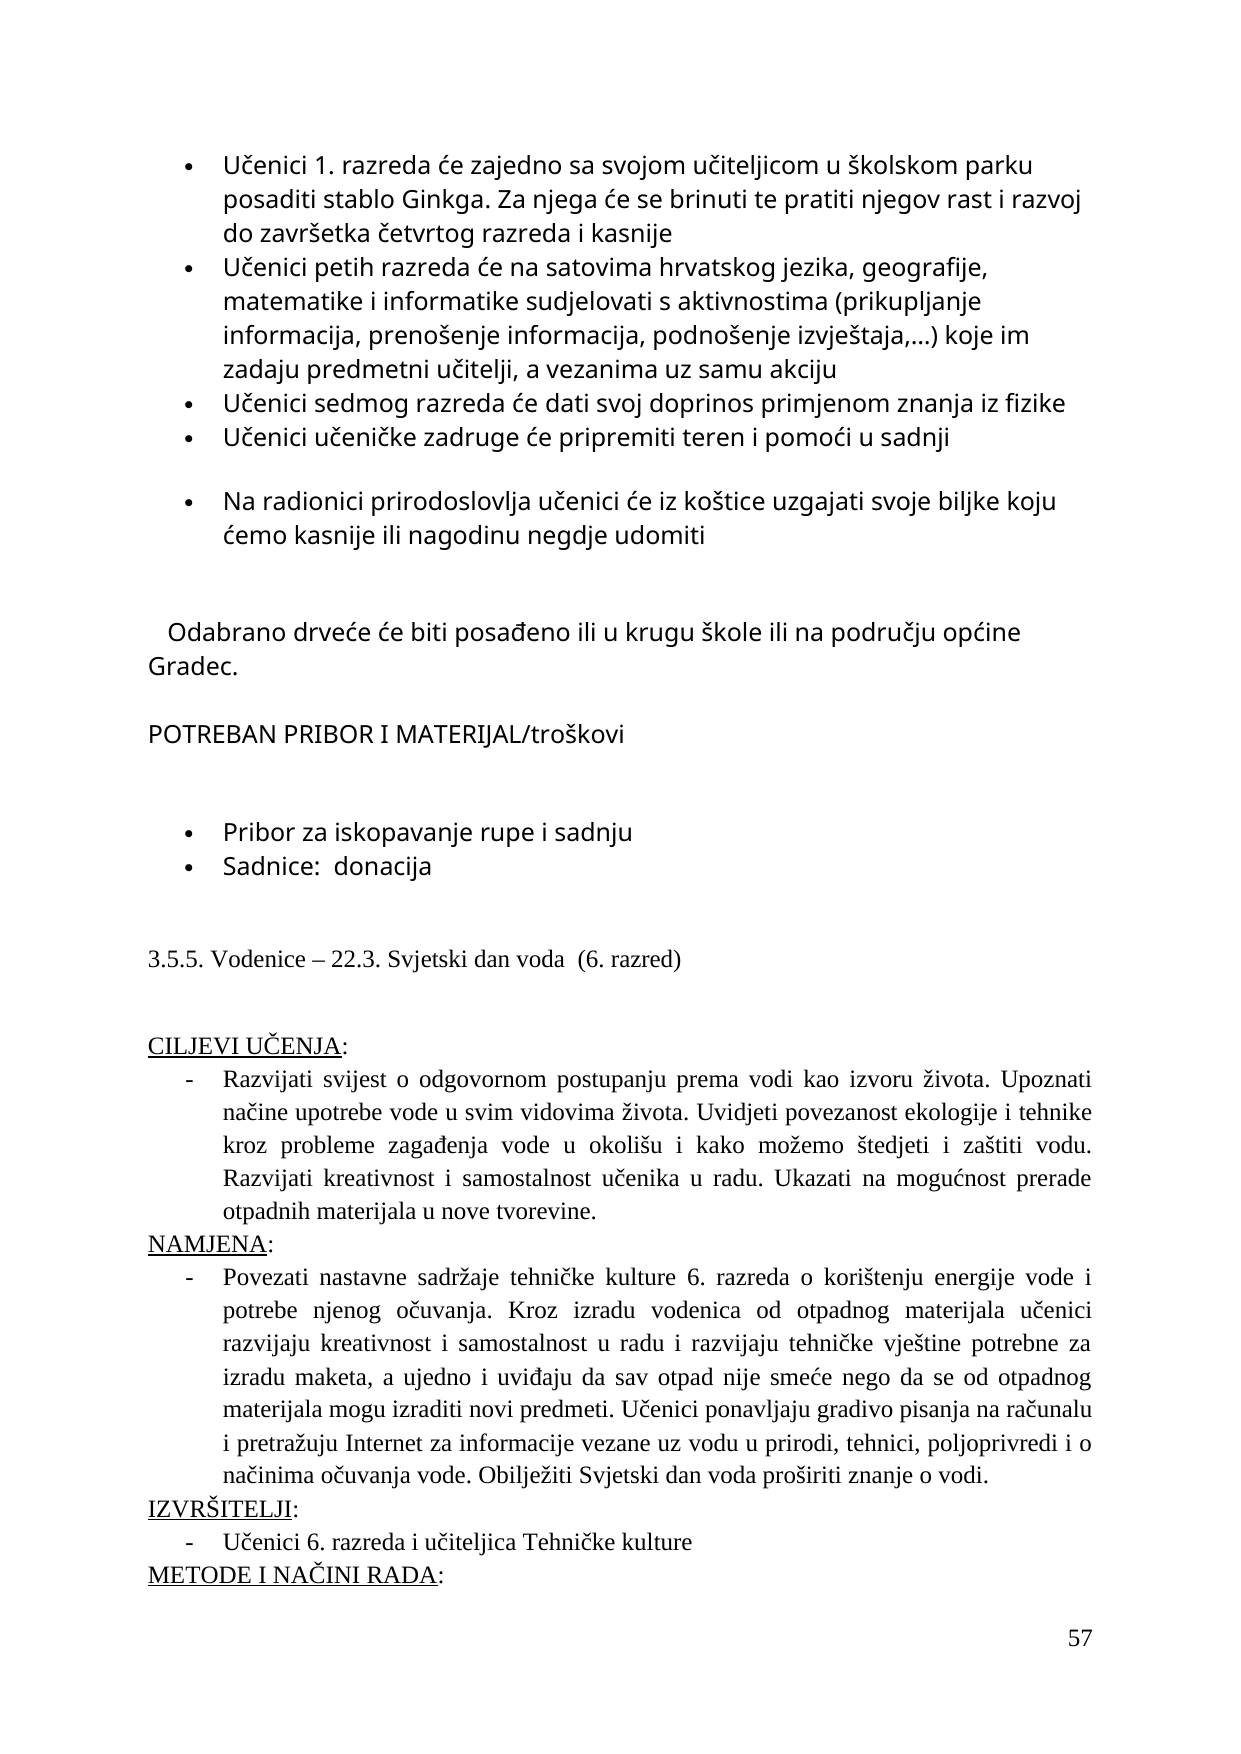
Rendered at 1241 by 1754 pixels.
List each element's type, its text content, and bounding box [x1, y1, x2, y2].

text 3.5.5. Vodenice – 22.3. Svjetski dan voda (6. razred) [148, 944, 1093, 973]
list Razvijati svijest o odgovornom postupanju prema vodi kao izvoru života. Upoznati načine upotrebe vode u svim vidovima života. Uvidjeti povezanost ekologije i tehnike kroz probleme zagađenja vode u okolišu i kako možemo štedjeti i zaštiti vodu. Razvijati kreativnost i samostalnost učenika u radu. Ukazati na mogućnost prerade otpadnih materijala u nove tvorevine. [185, 1064, 1093, 1225]
list Na radionici prirodoslovlja učenici će iz koštice uzgajati svoje biljke koju ćemo kasnije ili nagodinu negdje udomiti [185, 483, 1093, 551]
list Učenici 6. razreda i učiteljica Tehničke kulture [185, 1527, 1093, 1555]
text NAMJENA: [148, 1229, 1093, 1258]
text IZVRŠITELJI: [148, 1494, 1093, 1522]
list Povezati nastavne sadržaje tehničke kulture 6. razreda o korištenju energije vode i potrebe njenog očuvanja. Kroz izradu vodenica od otpadnog materijala učenici razvijaju kreativnost i samostalnost u radu i razvijaju tehničke vještine potrebne za izradu maketa, a ujedno i uviđaju da sav otpad nije smeće nego da se od otpadnog materijala mogu izraditi novi predmeti. Učenici ponavljaju gradivo pisanja na računalu i pretražuju Internet za informacije vezane uz vodu u prirodi, tehnici, poljoprivredi i o načinima očuvanja vode. Obilježiti Svjetski dan voda proširiti znanje o vodi. [185, 1262, 1093, 1489]
list Učenici sedmog razreda će dati svoj doprinos primjenom znanja iz fizike [185, 386, 1093, 420]
list Sadnice: donacija [185, 848, 1093, 882]
text POTREBAN PRIBOR I MATERIJAL/troškovi [148, 717, 1093, 751]
list Učenici 1. razreda će zajedno sa svojom učiteljicom u školskom parku posaditi stablo Ginkga. Za njega će se brinuti te pratiti njegov rast i razvoj do završetka četvrtog razreda i kasnije [185, 148, 1093, 250]
list Pribor za iskopavanje rupe i sadnju [185, 814, 1093, 848]
list Učenici petih razreda će na satovima hrvatskog jezika, geografije, matematike i informatike sudjelovati s aktivnostima (prikupljanje informacija, prenošenje informacija, podnošenje izvještaja,…) koje im zadaju predmetni učitelji, a vezanima uz samu akciju [185, 250, 1093, 386]
text Odabrano drveće će biti posađeno ili u krugu škole ili na području općine Gradec. [148, 615, 1093, 683]
text CILJEVI UČENJA: [148, 1031, 1093, 1060]
list Učenici učeničke zadruge će pripremiti teren i pomoći u sadnji [185, 420, 1093, 454]
text METODE I NAČINI RADA: [148, 1560, 1093, 1588]
